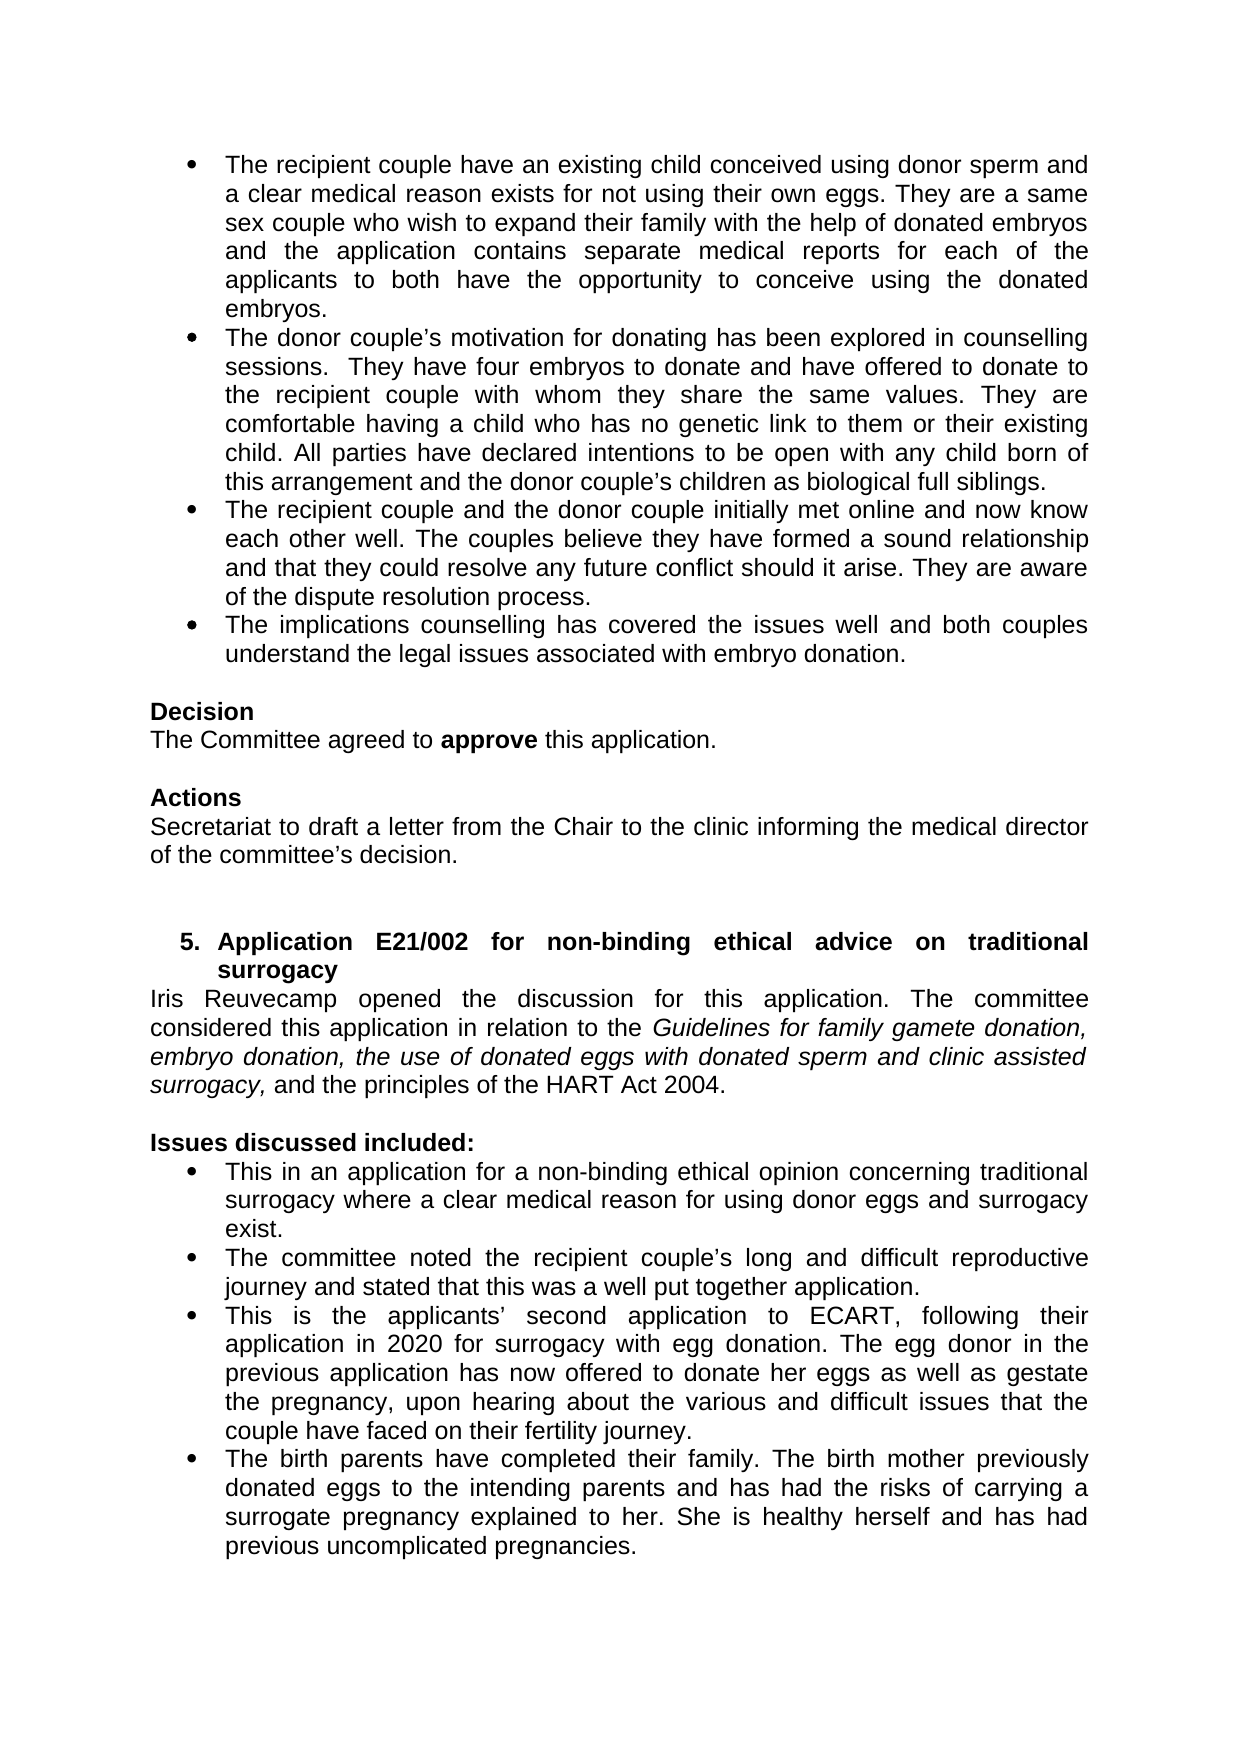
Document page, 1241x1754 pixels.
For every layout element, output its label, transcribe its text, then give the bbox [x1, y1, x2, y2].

text Iris Reuvecamp opened the discussion for this application. The committee considered this application in relation to the Guidelines for family gamete donation, embryo donation, the use of donated eggs with donated sperm and clinic assisted surrogacy, and the principles of the HART Act 2004. [150, 984, 1090, 1099]
text Decision [150, 697, 1090, 725]
list This in an application for a non-binding ethical opinion concerning traditional surrogacy where a clear medical reason for using donor eggs and surrogacy exist. [187, 1157, 1090, 1243]
list Application E21/002 for non-binding ethical advice on traditional surrogacy [179, 927, 1090, 984]
text Issues discussed included: [150, 1128, 1090, 1157]
text The Committee agreed to approve this application. [150, 725, 1090, 754]
text Secretariat to draft a letter from the Chair to the clinic informing the medical director of the committee’s decision. [150, 812, 1090, 869]
list The committee noted the recipient couple’s long and difficult reproductive journey and stated that this was a well put together application. [187, 1243, 1090, 1301]
list The birth parents have completed their family. The birth mother previously donated eggs to the intending parents and has had the risks of carrying a surrogate pregnancy explained to her. She is healthy herself and has had previous uncomplicated pregnancies. [187, 1444, 1090, 1559]
list The implications counselling has covered the issues well and both couples understand the legal issues associated with embryo donation. [187, 610, 1090, 668]
list This is the applicants’ second application to ECART, following their application in 2020 for surrogacy with egg donation. The egg donor in the previous application has now offered to donate her eggs as well as gestate the pregnancy, upon hearing about the various and difficult issues that the couple have faced on their fertility journey. [187, 1301, 1090, 1444]
list The recipient couple and the donor couple initially met online and now know each other well. The couples believe they have formed a sound relationship and that they could resolve any future conflict should it arise. They are aware of the dispute resolution process. [187, 495, 1090, 610]
list The recipient couple have an existing child conceived using donor sperm and a clear medical reason exists for not using their own eggs. They are a same sex couple who wish to expand their family with the help of donated embryos and the application contains separate medical reports for each of the applicants to both have the opportunity to conceive using the donated embryos. [187, 150, 1090, 323]
list The donor couple’s motivation for donating has been explored in counselling sessions. They have four embryos to donate and have offered to donate to the recipient couple with whom they share the same values. They are comfortable having a child who has no genetic link to them or their existing child. All parties have declared intentions to be open with any child born of this arrangement and the donor couple’s children as biological full siblings. [187, 323, 1090, 495]
text Actions [150, 783, 1090, 812]
